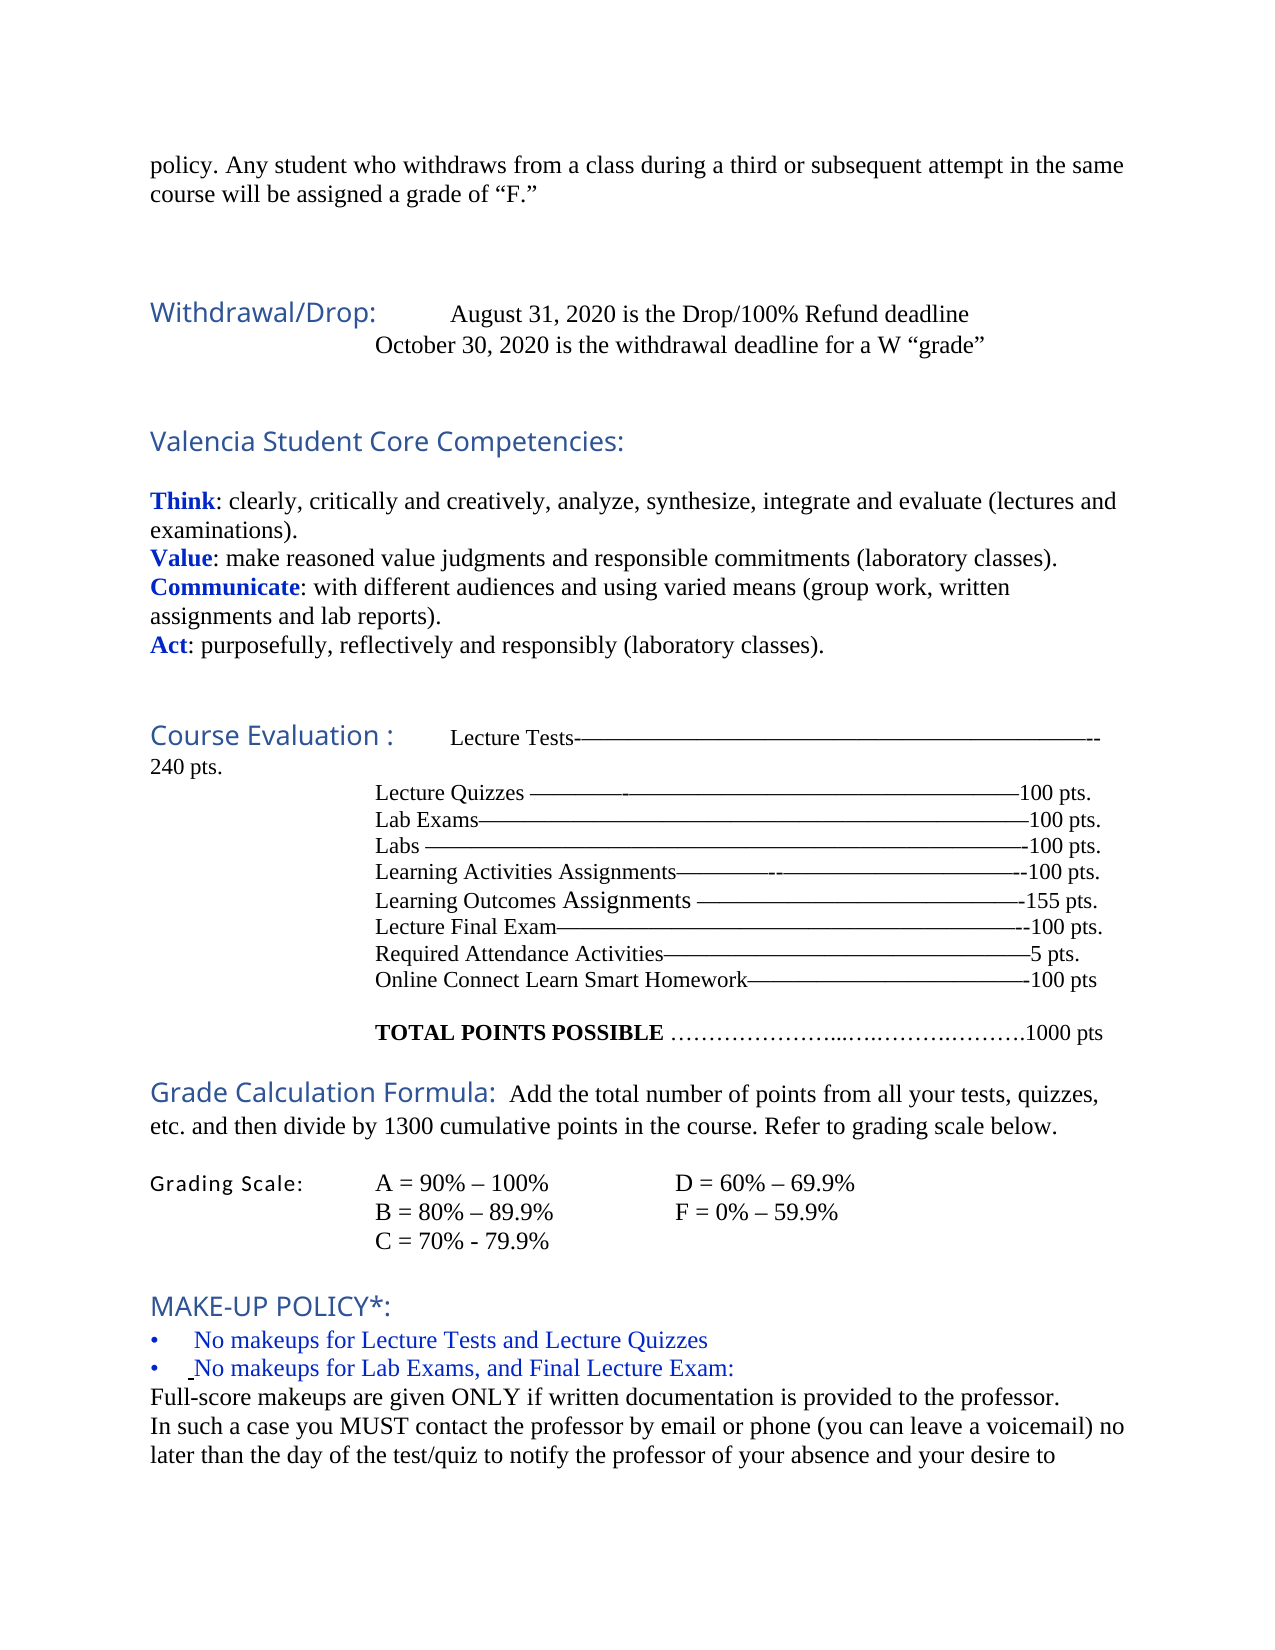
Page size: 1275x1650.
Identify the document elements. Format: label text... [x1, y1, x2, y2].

text Lab Exams————————————————————————100 pts. [375, 806, 1125, 832]
text Online Connect Learn Smart Homework————————————-100 pts [150, 966, 1125, 992]
text Labs ——————————————————————————-100 pts. [375, 832, 1125, 858]
text Grading Scale: A = 90% – 100% D = 60% – 69.9% [150, 1168, 1125, 1197]
text Grade Calculation Formula: Add the total number of points from all your tests, quizzes, etc. and then divide by 1300 cumulative points in the course. Refer to grading scale below. [150, 1074, 1125, 1139]
text Required Attendance Activities————————————————5 pts. [150, 940, 1125, 966]
text C = 70% - 79.9% [300, 1226, 1125, 1255]
text Act: purposefully, reflectively and responsibly (laboratory classes). [150, 630, 1125, 658]
text Lecture Quizzes ————-—————————————————100 pts. [150, 779, 1125, 806]
text Learning Activities Assignments————--——————————--100 pts. [375, 858, 1125, 885]
text Full-score makeups are given ONLY if written documentation is provided to the professor. [150, 1382, 1125, 1411]
text Lecture Final Exam————————————————————--100 pts. [150, 913, 1125, 940]
list No makeups for Lab Exams, and Final Lecture Exam: [150, 1353, 1125, 1382]
text Value: make reasoned value judgments and responsible commitments (laboratory classes). [150, 543, 1125, 572]
subtitle MAKE-UP POLICY*: [150, 1288, 1125, 1325]
text Think: clearly, critically and creatively, analyze, synthesize, integrate and evaluate (lectures and examinations). [150, 486, 1125, 543]
text TOTAL POINTS POSSIBLE …………………...….……….……….1000 pts [300, 1019, 1125, 1045]
text Withdrawal/Drop: August 31, 2020 is the Drop/100% Refund deadline [150, 294, 1125, 331]
text Course Evaluation : Lecture Tests-——————————————————————--240 pts. [150, 716, 1125, 779]
text Learning Outcomes Assignments ——————————————-155 pts. [150, 885, 1125, 913]
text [150, 1411, 1125, 1468]
text Communicate: with different audiences and using varied means (group work, written assignments and lab reports). [150, 572, 1125, 630]
subtitle Valencia Student Core Competencies: [150, 423, 1125, 460]
text B = 80% – 89.9% F = 0% – 59.9% [300, 1197, 1125, 1226]
list No makeups for Lecture Tests and Lecture Quizzes [150, 1325, 1125, 1353]
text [150, 150, 1125, 207]
text October 30, 2020 is the withdrawal deadline for a W “grade” [150, 331, 1125, 359]
